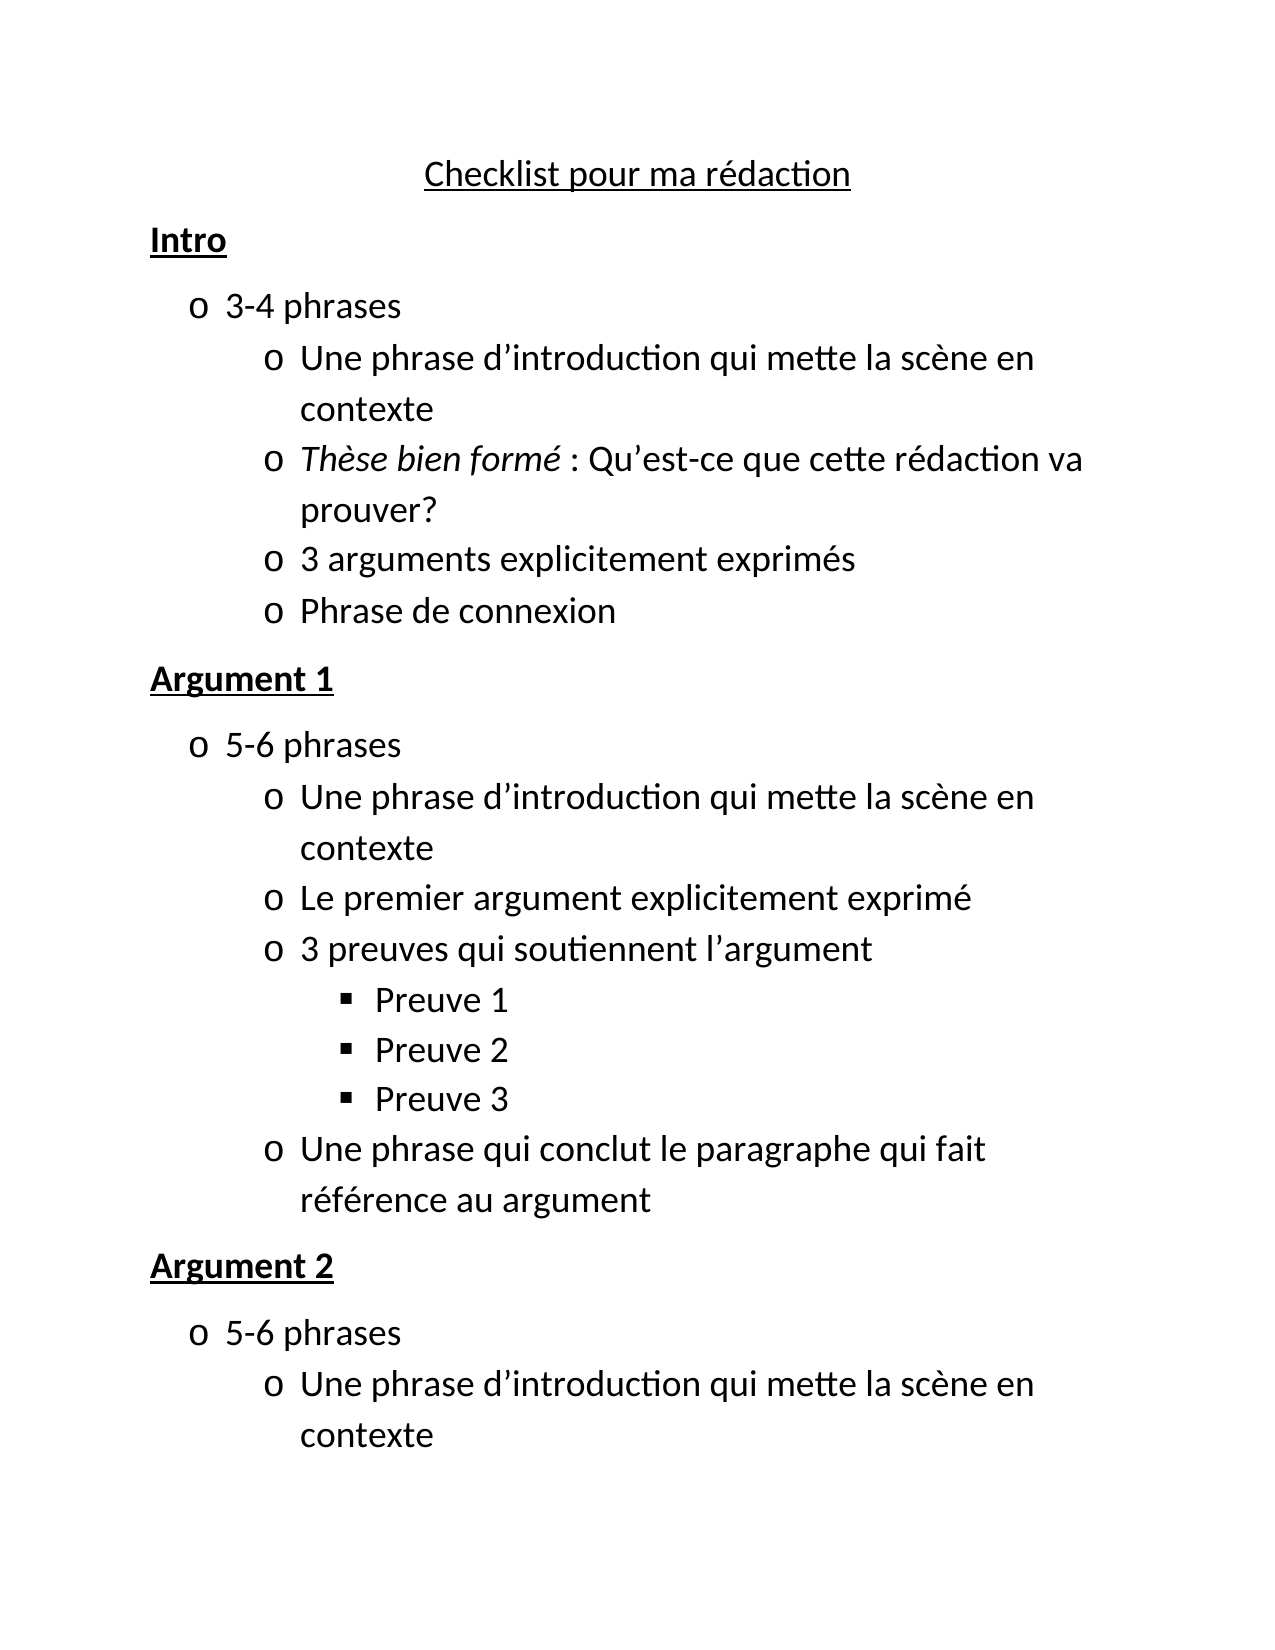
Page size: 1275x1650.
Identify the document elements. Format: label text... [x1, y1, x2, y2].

list Phrase de connexion [262, 587, 1125, 634]
list Preuve 3 [337, 1075, 1125, 1121]
list Une phrase d’introduction qui mette la scène en contexte [262, 1360, 1125, 1457]
list 3 arguments explicitement exprimés [262, 535, 1125, 583]
list 5-6 phrases [187, 1308, 1125, 1356]
list Une phrase d’introduction qui mette la scène en contexte [262, 334, 1125, 431]
text Intro [150, 216, 1125, 262]
text Checklist pour ma rédaction [150, 150, 1125, 196]
list 5-6 phrases [187, 721, 1125, 769]
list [262, 1125, 1125, 1222]
list 3-4 phrases [187, 282, 1125, 330]
list Preuve 2 [337, 1026, 1125, 1072]
list Le premier argument explicitement exprimé [262, 873, 1125, 921]
list Thèse bien formé : Qu’est-ce que cette rédaction va prouver? [262, 434, 1125, 532]
list 3 preuves qui soutiennent l’argument [262, 925, 1125, 973]
text Argument 1 [150, 655, 1125, 701]
list Une phrase d’introduction qui mette la scène en contexte [262, 773, 1125, 870]
list Preuve 1 [337, 976, 1125, 1022]
text Argument 2 [150, 1242, 1125, 1288]
